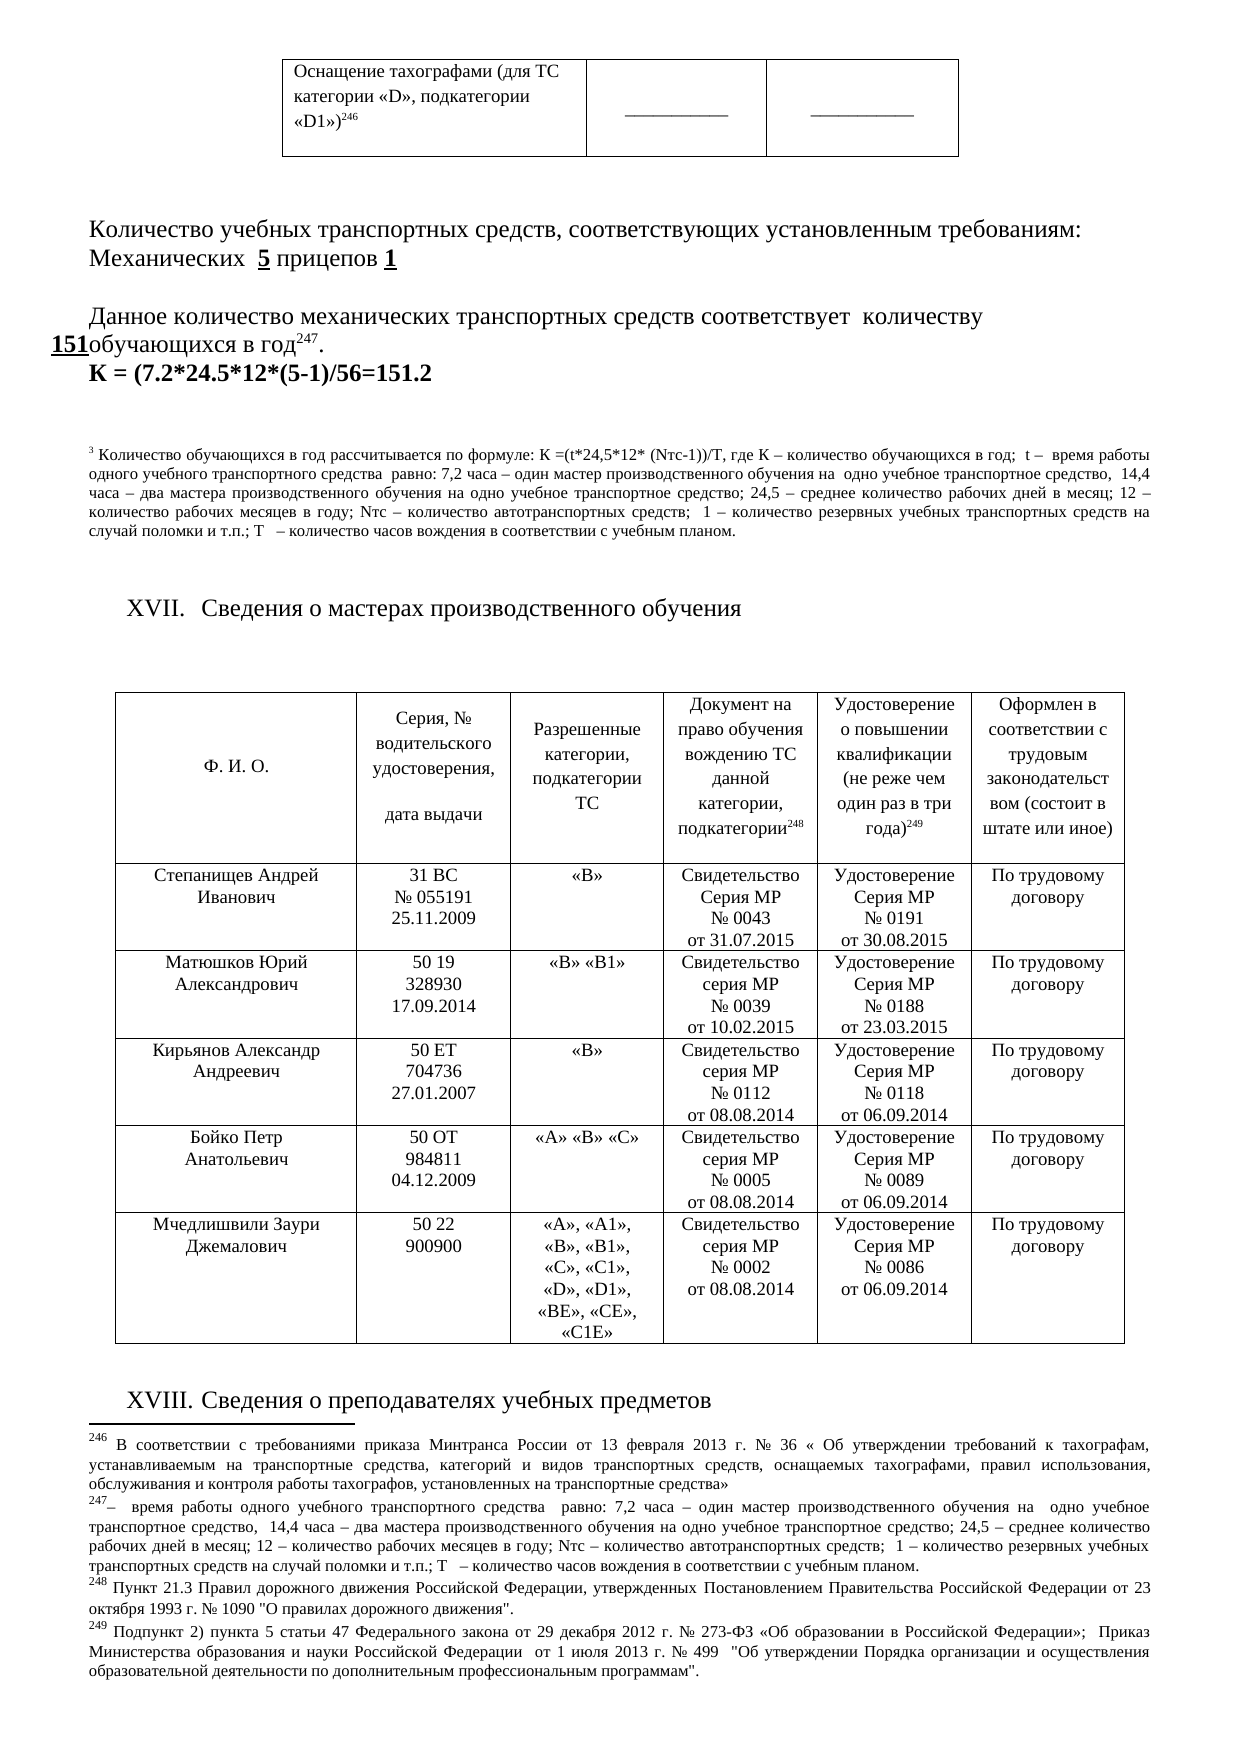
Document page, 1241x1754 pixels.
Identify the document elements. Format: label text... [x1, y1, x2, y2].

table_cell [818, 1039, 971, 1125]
text 3 Количество обучающихся в год рассчитывается по формуле: К =(t*24,5*12* (Nтс-1))/Т, где К – количество обучающихся в год; t – время работы одного учебного транспортного средства равно: 7,2 часа – один мастер производственного обучения на одно учебное транспортное средство, 14,4 часа – два мастера производственного обучения на одно учебное транспортное средство; 24,5 – среднее количество рабочих дней в месяц; 12 – количество рабочих месяцев в году; Nтс – количество автотранспортных средств; 1 – количество резервных учебных транспортных средств на случай поломки и т.п.; Т – количество часов вождения в соответствии с учебным планом. [89, 444, 1152, 540]
text Механических 5 прицепов 1 [89, 243, 1152, 272]
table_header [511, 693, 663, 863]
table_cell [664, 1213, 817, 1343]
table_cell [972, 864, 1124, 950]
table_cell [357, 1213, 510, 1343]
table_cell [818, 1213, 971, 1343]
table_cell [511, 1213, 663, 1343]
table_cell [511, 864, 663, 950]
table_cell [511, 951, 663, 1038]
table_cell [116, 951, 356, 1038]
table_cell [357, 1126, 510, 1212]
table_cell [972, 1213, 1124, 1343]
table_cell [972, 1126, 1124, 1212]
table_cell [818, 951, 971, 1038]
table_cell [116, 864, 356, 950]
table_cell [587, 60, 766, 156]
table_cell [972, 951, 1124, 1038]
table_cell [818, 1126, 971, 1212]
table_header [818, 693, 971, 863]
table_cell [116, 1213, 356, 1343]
text К = (7.2*24.5*12*(5-1)/56=151.2 [51, 358, 1152, 387]
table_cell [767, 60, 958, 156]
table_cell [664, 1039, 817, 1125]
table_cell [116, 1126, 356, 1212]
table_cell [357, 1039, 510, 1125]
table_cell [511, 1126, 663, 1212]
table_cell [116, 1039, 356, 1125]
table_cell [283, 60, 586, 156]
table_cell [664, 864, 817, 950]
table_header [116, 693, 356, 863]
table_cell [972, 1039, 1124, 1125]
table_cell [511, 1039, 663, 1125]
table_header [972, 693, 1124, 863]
list Сведения о мастерах производственного обучения [126, 593, 1152, 622]
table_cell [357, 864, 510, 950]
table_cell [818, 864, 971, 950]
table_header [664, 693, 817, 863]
text Количество учебных транспортных средств, соответствующих установленным требованиям: [89, 214, 1152, 243]
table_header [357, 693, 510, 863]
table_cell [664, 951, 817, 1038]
text Данное количество механических транспортных средств соответствует количеству 151обучающихся в год. [51, 301, 1152, 358]
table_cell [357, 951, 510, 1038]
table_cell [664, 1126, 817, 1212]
list Сведения о преподавателях учебных предметов [126, 1385, 1152, 1414]
